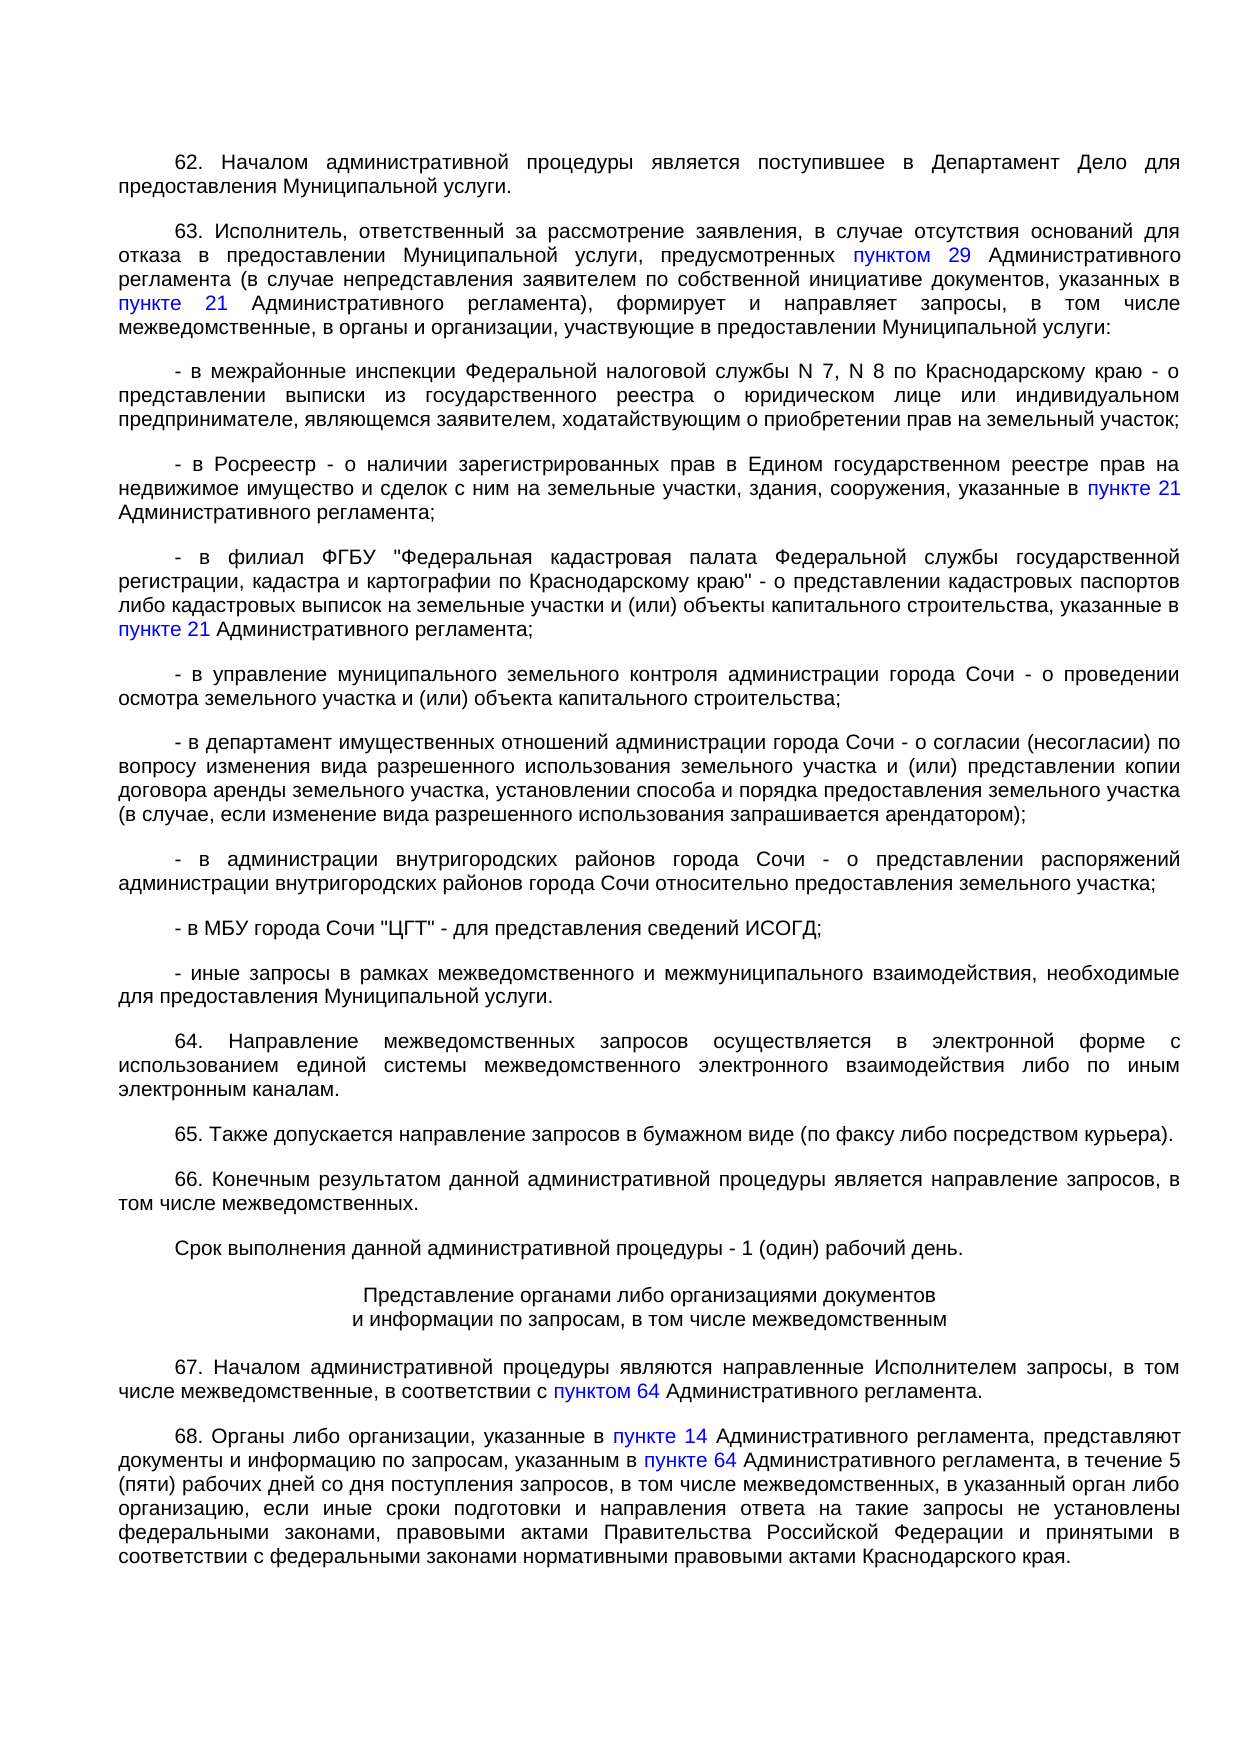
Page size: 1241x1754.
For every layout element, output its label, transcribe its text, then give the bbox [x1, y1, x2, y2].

text - в департамент имущественных отношений администрации города Сочи - о согласии (несогласии) по вопросу изменения вида разрешенного использования земельного участка и (или) представлении копии договора аренды земельного участка, установлении способа и порядка предоставления земельного участка (в случае, если изменение вида разрешенного использования запрашивается арендатором); [118, 730, 1181, 826]
text 65. Также допускается направление запросов в бумажном виде (по факсу либо посредством курьера). [118, 1122, 1181, 1146]
text - иные запросы в рамках межведомственного и межмуниципального взаимодействия, необходимые для предоставления Муниципальной услуги. [118, 960, 1181, 1008]
text 62. Началом административной процедуры является поступившее в Департамент Дело для предоставления Муниципальной услуги. [118, 150, 1181, 198]
text и информации по запросам, в том числе межведомственным [118, 1307, 1181, 1331]
text - в Росреестр - о наличии зарегистрированных прав в Едином государственном реестре прав на недвижимое имущество и сделок с ним на земельные участки, здания, сооружения, указанные в пункте 21 Административного регламента; [118, 452, 1181, 524]
text 68. Органы либо организации, указанные в пункте 14 Административного регламента, представляют документы и информацию по запросам, указанным в пункте 64 Административного регламента, в течение 5 (пяти) рабочих дней со дня поступления запросов, в том числе межведомственных, в указанный орган либо организацию, если иные сроки подготовки и направления ответа на такие запросы не установлены федеральными законами, правовыми актами Правительства Российской Федерации и принятыми в соответствии с федеральными законами нормативными правовыми актами Краснодарского края. [118, 1424, 1181, 1568]
text Представление органами либо организациями документов [118, 1283, 1181, 1307]
text - в управление муниципального земельного контроля администрации города Сочи - о проведении осмотра земельного участка и (или) объекта капитального строительства; [118, 661, 1181, 709]
text - в администрации внутригородских районов города Сочи - о представлении распоряжений администрации внутригородских районов города Сочи относительно предоставления земельного участка; [118, 847, 1181, 895]
text 63. Исполнитель, ответственный за рассмотрение заявления, в случае отсутствия оснований для отказа в предоставлении Муниципальной услуги, предусмотренных пунктом 29 Административного регламента (в случае непредставления заявителем по собственной инициативе документов, указанных в пункте 21 Административного регламента), формирует и направляет запросы, в том числе межведомственные, в органы и организации, участвующие в предоставлении Муниципальной услуги: [118, 219, 1181, 338]
text 64. Направление межведомственных запросов осуществляется в электронной форме с использованием единой системы межведомственного электронного взаимодействия либо по иным электронным каналам. [118, 1029, 1181, 1101]
text - в МБУ города Сочи "ЦГТ" - для представления сведений ИСОГД; [118, 916, 1181, 939]
text 66. Конечным результатом данной административной процедуры является направление запросов, в том числе межведомственных. [118, 1167, 1181, 1214]
text - в межрайонные инспекции Федеральной налоговой службы N 7, N 8 по Краснодарскому краю - о представлении выписки из государственного реестра о юридическом лице или индивидуальном предпринимателе, являющемся заявителем, ходатайствующим о приобретении прав на земельный участок; [118, 359, 1181, 431]
text 67. Началом административной процедуры являются направленные Исполнителем запросы, в том числе межведомственные, в соответствии с пунктом 64 Административного регламента. [118, 1355, 1181, 1403]
text Срок выполнения данной административной процедуры - 1 (один) рабочий день. [118, 1235, 1181, 1259]
text - в филиал ФГБУ "Федеральная кадастровая палата Федеральной службы государственной регистрации, кадастра и картографии по Краснодарскому краю" - о представлении кадастровых паспортов либо кадастровых выписок на земельные участки и (или) объекты капитального строительства, указанные в пункте 21 Административного регламента; [118, 545, 1181, 641]
